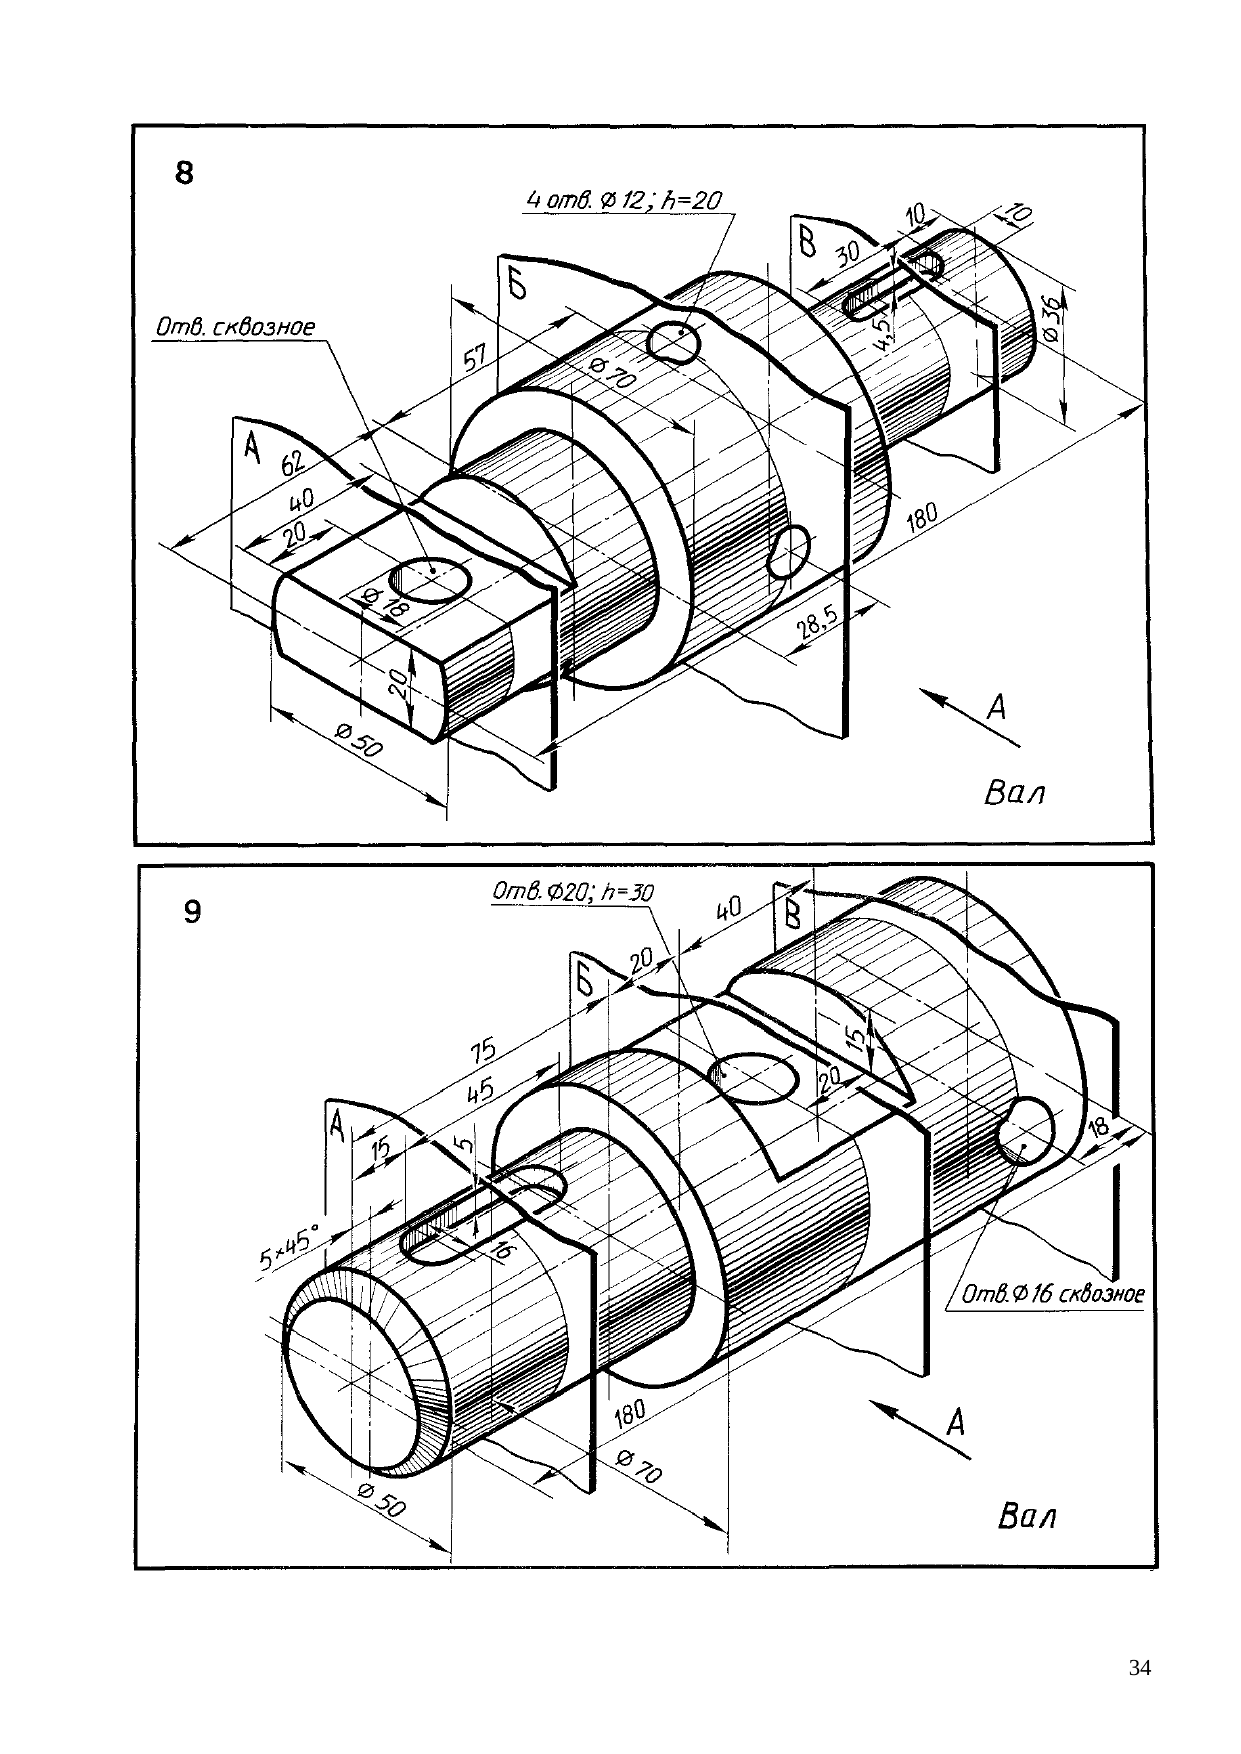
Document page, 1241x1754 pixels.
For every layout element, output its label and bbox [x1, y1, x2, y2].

picture [118, 118, 1165, 1574]
